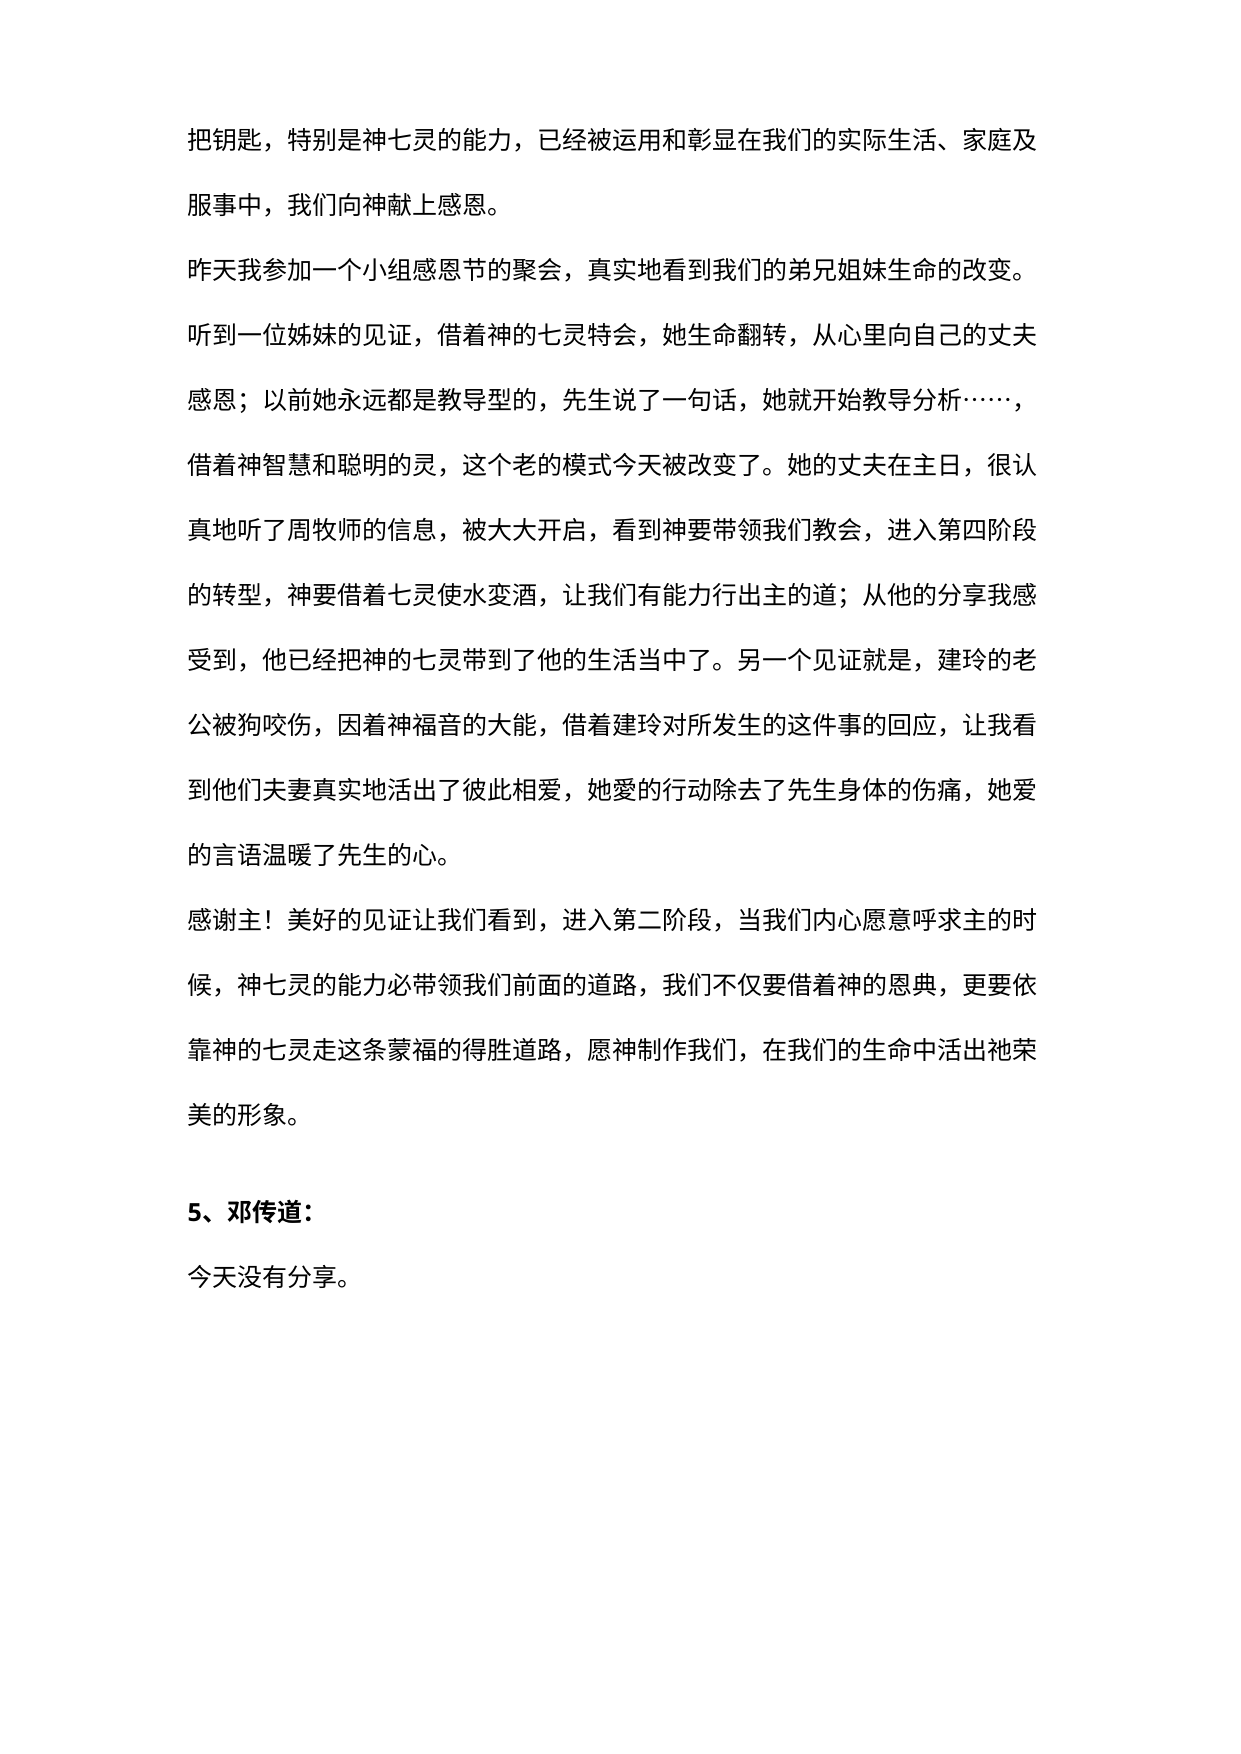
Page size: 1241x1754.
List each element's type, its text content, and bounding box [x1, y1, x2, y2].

text 5、邓传道： [187, 1178, 1053, 1243]
list 今天没有分享。 [187, 1243, 1053, 1308]
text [187, 106, 1053, 236]
text 昨天我参加一个小组感恩节的聚会，真实地看到我们的弟兄姐妹生命的改变。听到一位姊妹的见证，借着神的七灵特会，她生命翻转，从心里向自己的丈夫感恩；以前她永远都是教导型的，先生说了一句话，她就开始教导分析……，借着神智慧和聪明的灵，这个老的模式今天被改变了。她的丈夫在主日，很认真地听了周牧师的信息，被大大开启，看到神要带领我们教会，进入第四阶段的转型，神要借着七灵使水変酒，让我们有能力行出主的道；从他的分享我感受到，他已经把神的七灵带到了他的生活当中了。另一个见证就是，建玲的老公被狗咬伤，因着神福音的大能，借着建玲对所发生的这件事的回应，让我看到他们夫妻真实地活出了彼此相爱，她愛的行动除去了先生身体的伤痛，她爱的言语温暖了先生的心。 [187, 236, 1053, 886]
text 感谢主！美好的见证让我们看到，进入第二阶段，当我们内心愿意呼求主的时候，神七灵的能力必带领我们前面的道路，我们不仅要借着神的恩典，更要依靠神的七灵走这条蒙福的得胜道路，愿神制作我们，在我们的生命中活出祂荣美的形象。 [187, 886, 1053, 1146]
